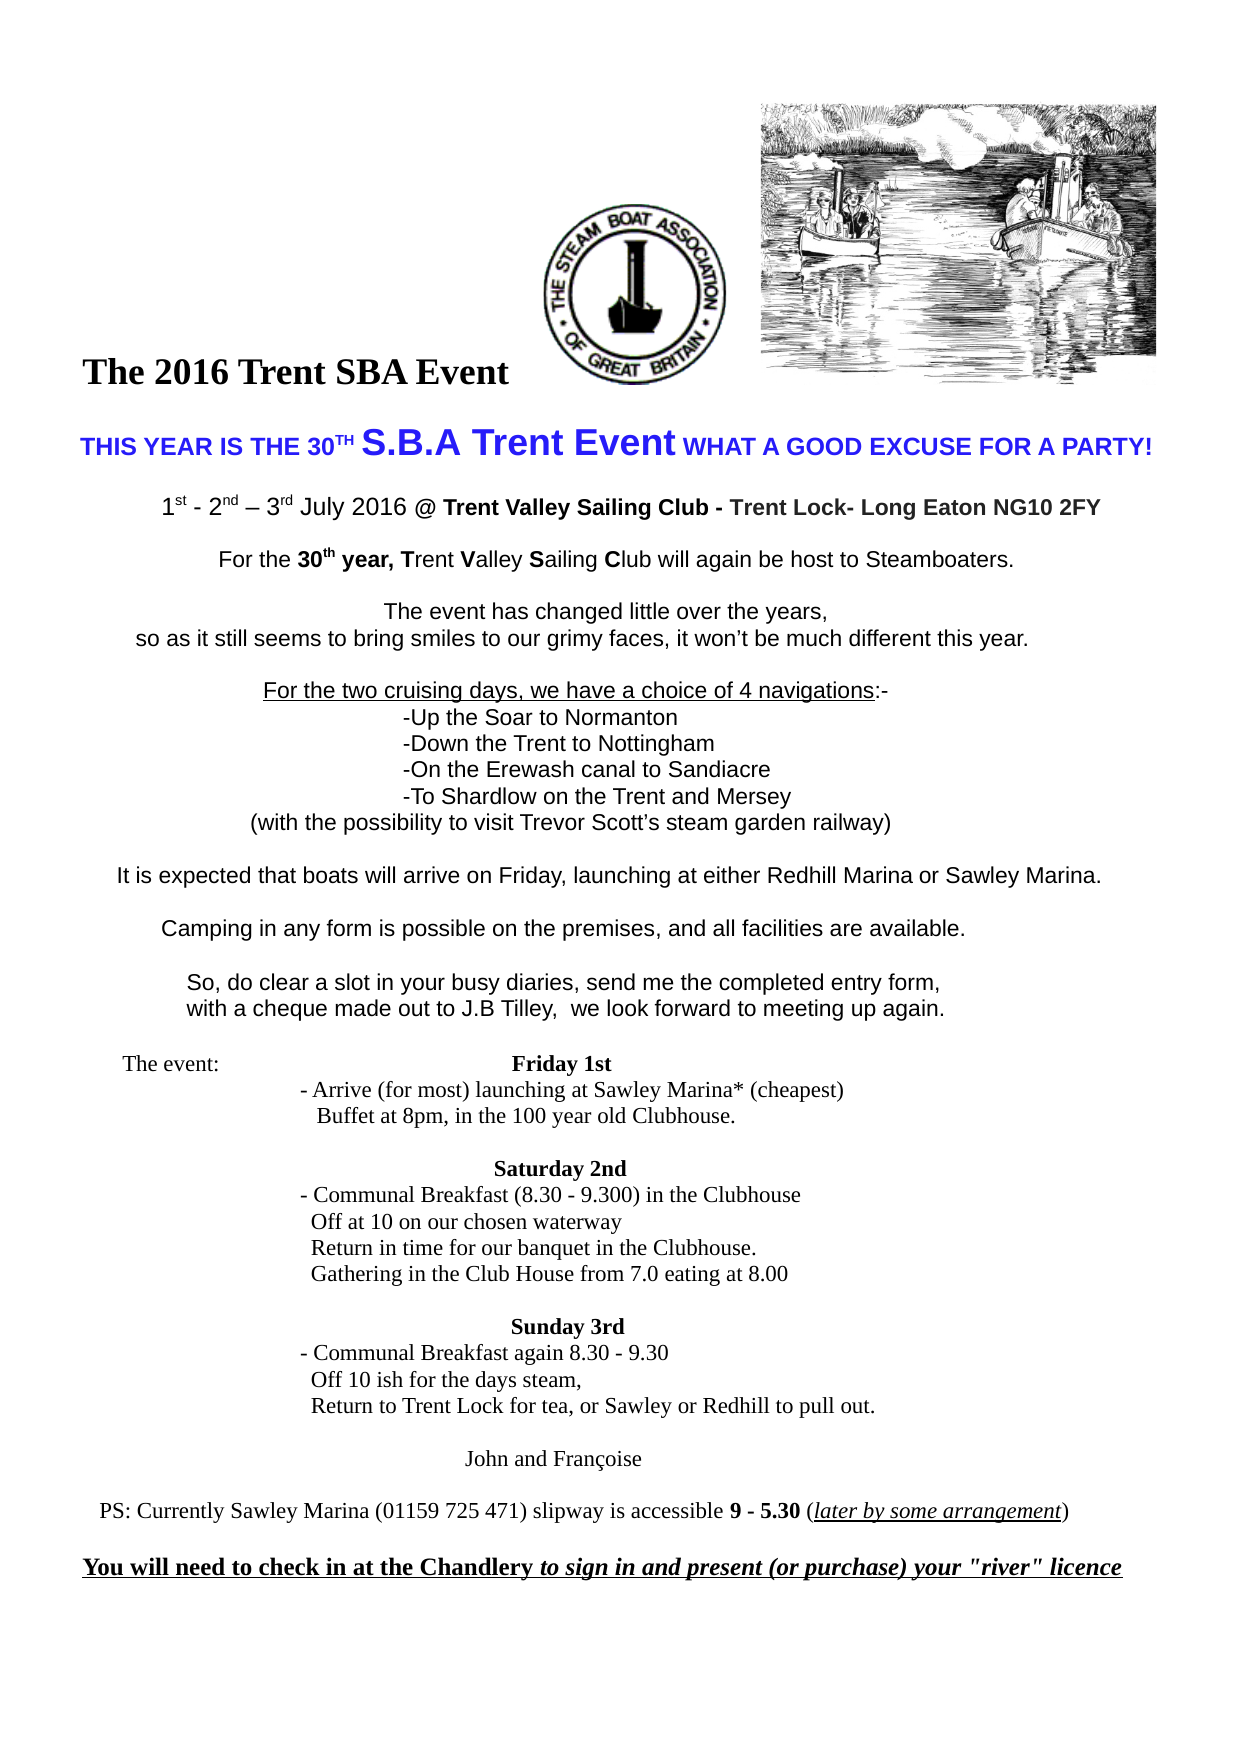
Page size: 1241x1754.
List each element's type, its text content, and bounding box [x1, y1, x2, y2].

text For the 30th year, Trent Valley Sailing Club will again be host to Steamboaters. [59, 546, 1181, 572]
text - Communal Breakfast again 8.30 - 9.30 [59, 1339, 1181, 1366]
text It is expected that boats will arrive on Friday, launching at either Redhill Marina or Sawley Marina. [59, 862, 1181, 888]
picture [543, 204, 727, 385]
text You will need to check in at the Chandlery to sign in and present (or purchase) your "river" licence [59, 1552, 1181, 1581]
text with a cheque made out to J.B Tilley, we look forward to meeting up again. [59, 995, 1181, 1022]
text -On the Erewash canal to Sandiacre [59, 756, 1181, 783]
text PS: Currently Sawley Marina (01159 725 471) slipway is accessible 9 - 5.30 (later by some arrangement) [59, 1498, 1181, 1524]
text Return to Trent Lock for tea, or Sawley or Redhill to pull out. [59, 1392, 1181, 1418]
text Camping in any form is possible on the premises, and all facilities are available. [59, 914, 1181, 941]
text So, do clear a slot in your busy diaries, send me the completed entry form, [59, 969, 1181, 995]
text so as it still seems to bring smiles to our grimy faces, it won’t be much different this year. [59, 624, 1181, 651]
text John and Françoise [59, 1445, 1181, 1471]
text The event: Friday 1st [59, 1049, 1181, 1076]
text Sunday 3rd [59, 1313, 1181, 1339]
text THIS YEAR IS THE 30TH S.B.A Trent Event WHAT A GOOD EXCUSE FOR A PARTY! [59, 421, 1181, 464]
text - Communal Breakfast (8.30 - 9.300) in the Clubhouse [59, 1181, 1181, 1208]
text -Down the Trent to Nottingham [59, 730, 1181, 756]
text Off at 10 on our chosen waterway [59, 1208, 1181, 1234]
text (with the possibility to visit Trevor Scott’s steam garden railway) [59, 809, 1181, 835]
text For the two cruising days, we have a choice of 4 navigations:- [59, 677, 1181, 704]
text The event has changed little over the years, [59, 598, 1181, 624]
text -To Shardlow on the Trent and Mersey [59, 783, 1181, 809]
text Off 10 ish for the days steam, [59, 1366, 1181, 1392]
text Return in time for our banquet in the Clubhouse. [59, 1234, 1181, 1260]
text -Up the Soar to Normanton [59, 704, 1181, 730]
picture [760, 101, 1157, 385]
text Buffet at 8pm, in the 100 year old Clubhouse. [59, 1102, 1181, 1129]
text - Arrive (for most) launching at Sawley Marina* (cheapest) [59, 1076, 1181, 1102]
text 1st - 2nd – 3rd July 2016 @ Trent Valley Sailing Club - Trent Lock- Long Eaton NG10 2FY [59, 492, 1181, 520]
text Gathering in the Club House from 7.0 eating at 8.00 [59, 1260, 1181, 1287]
text Saturday 2nd [59, 1155, 1181, 1181]
